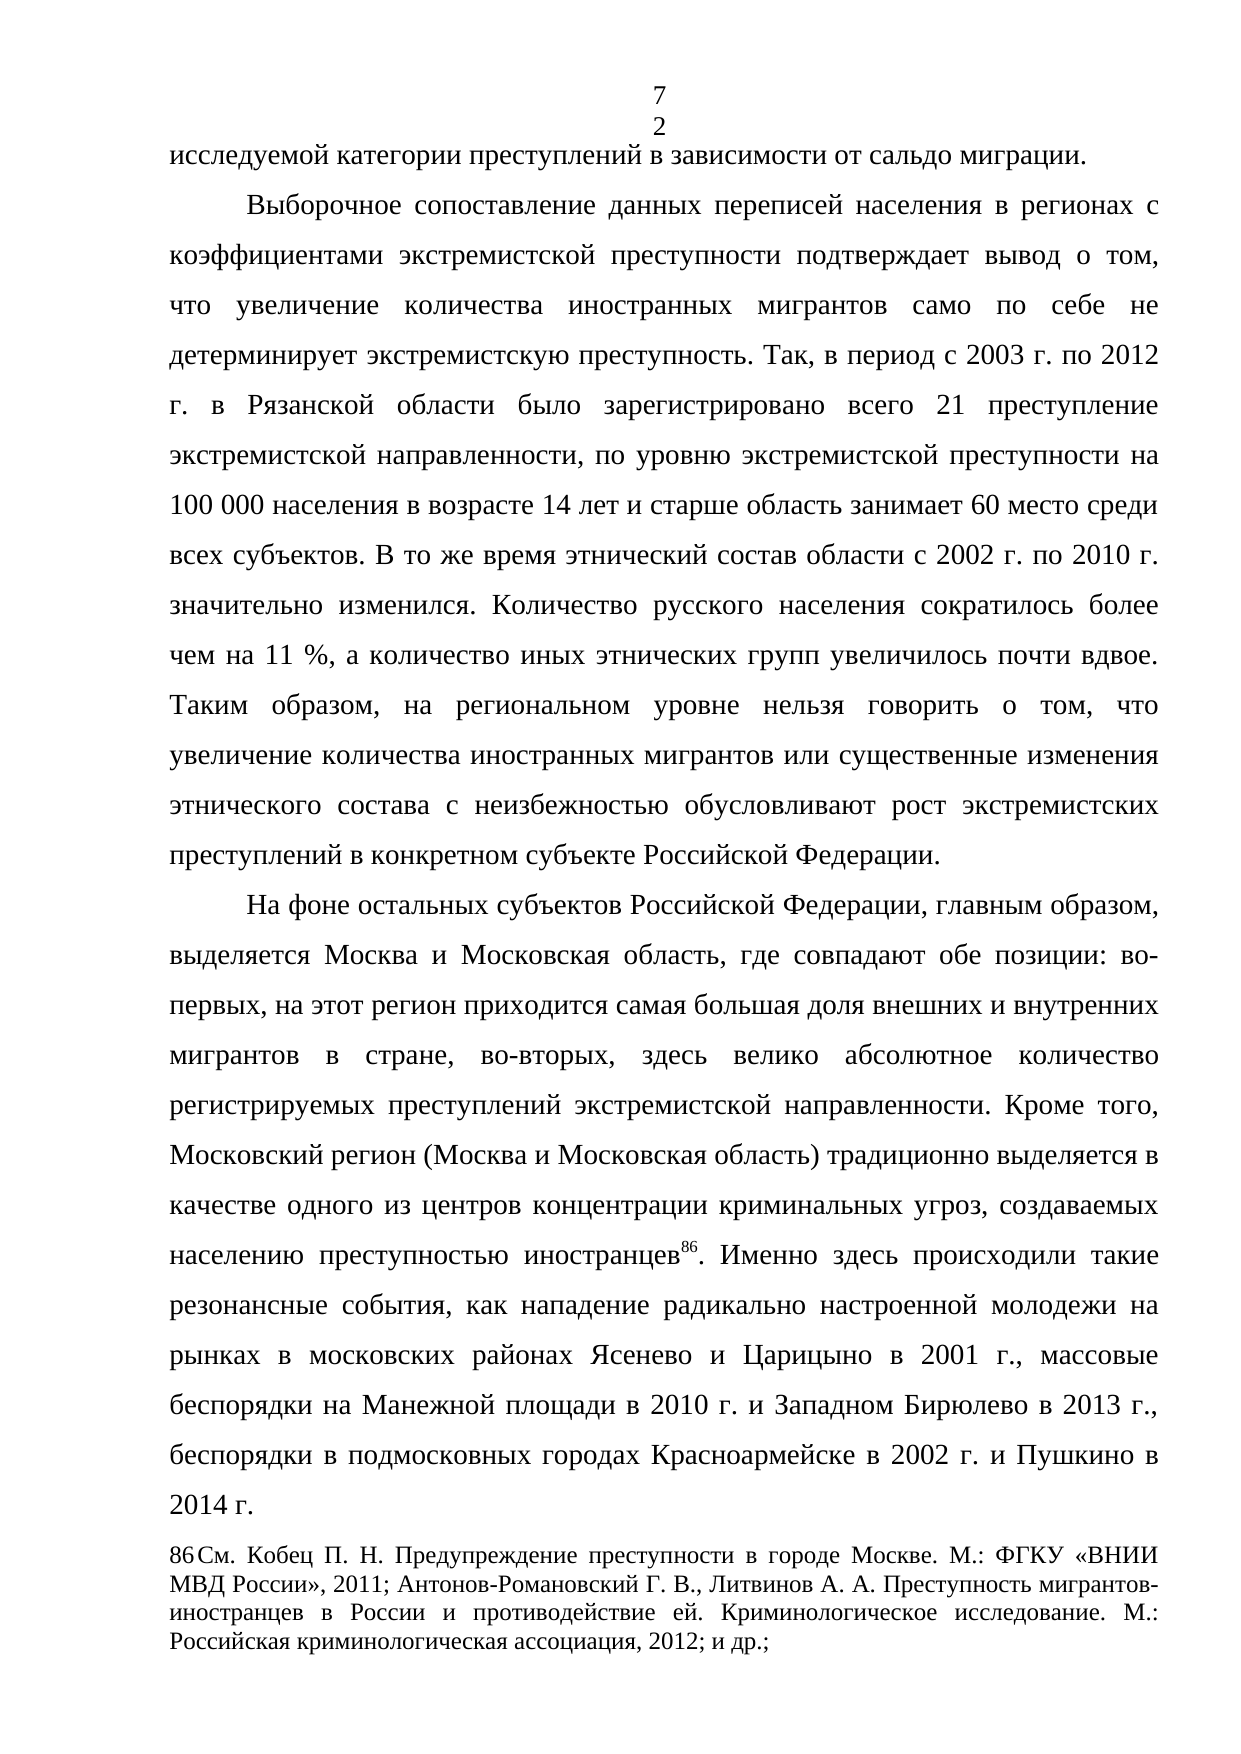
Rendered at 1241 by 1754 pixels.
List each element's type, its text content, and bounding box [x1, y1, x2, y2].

text На фоне остальных субъектов Российской Федерации, главным образом, выделяется Москва и Московская область, где совпадают обе позиции: во-первых, на этот регион приходится самая большая доля внешних и внутренних мигрантов в стране, во-вторых, здесь велико абсолютное количество регистрируемых преступлений экстремистской направленности. Кроме того, Московский регион (Москва и Московская область) традиционно выделяется в качестве одного из центров концентрации криминальных угроз, создаваемых населению преступностью иностранцев. Именно здесь происходили такие резонансные события, как нападение радикально настроенной молодежи на рынках в московских районах Ясенево и Царицыно в 2001 г., массовые беспорядки на Манежной площади в 2010 г. и Западном Бирюлево в 2013 г., беспорядки в подмосковных городах Красноармейске в 2002 г. и Пушкино в 2014 г. [169, 874, 1160, 1524]
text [169, 124, 1160, 174]
text Выборочное сопоставление данных переписей населения в регионах с коэффициентами экстремистской преступности подтверждает вывод о том, что увеличение количества иностранных мигрантов само по себе не детерминирует экстремистскую преступность. Так, в период с 2003 г. по 2012 г. в Рязанской области было зарегистрировано всего 21 преступление экстремистской направленности, по уровню экстремистской преступности на 100 000 населения в возрасте 14 лет и старше область занимает 60 место среди всех субъектов. В то же время этнический состав области с 2002 г. по 2010 г. значительно изменился. Количество русского населения сократилось более чем на 11 %, а количество иных этнических групп увеличилось почти вдвое. Таким образом, на региональном уровне нельзя говорить о том, что увеличение количества иностранных мигрантов или существенные изменения этнического состава с неизбежностью обусловливают рост экстремистских преступлений в конкретном субъекте Российской Федерации. [169, 174, 1160, 874]
